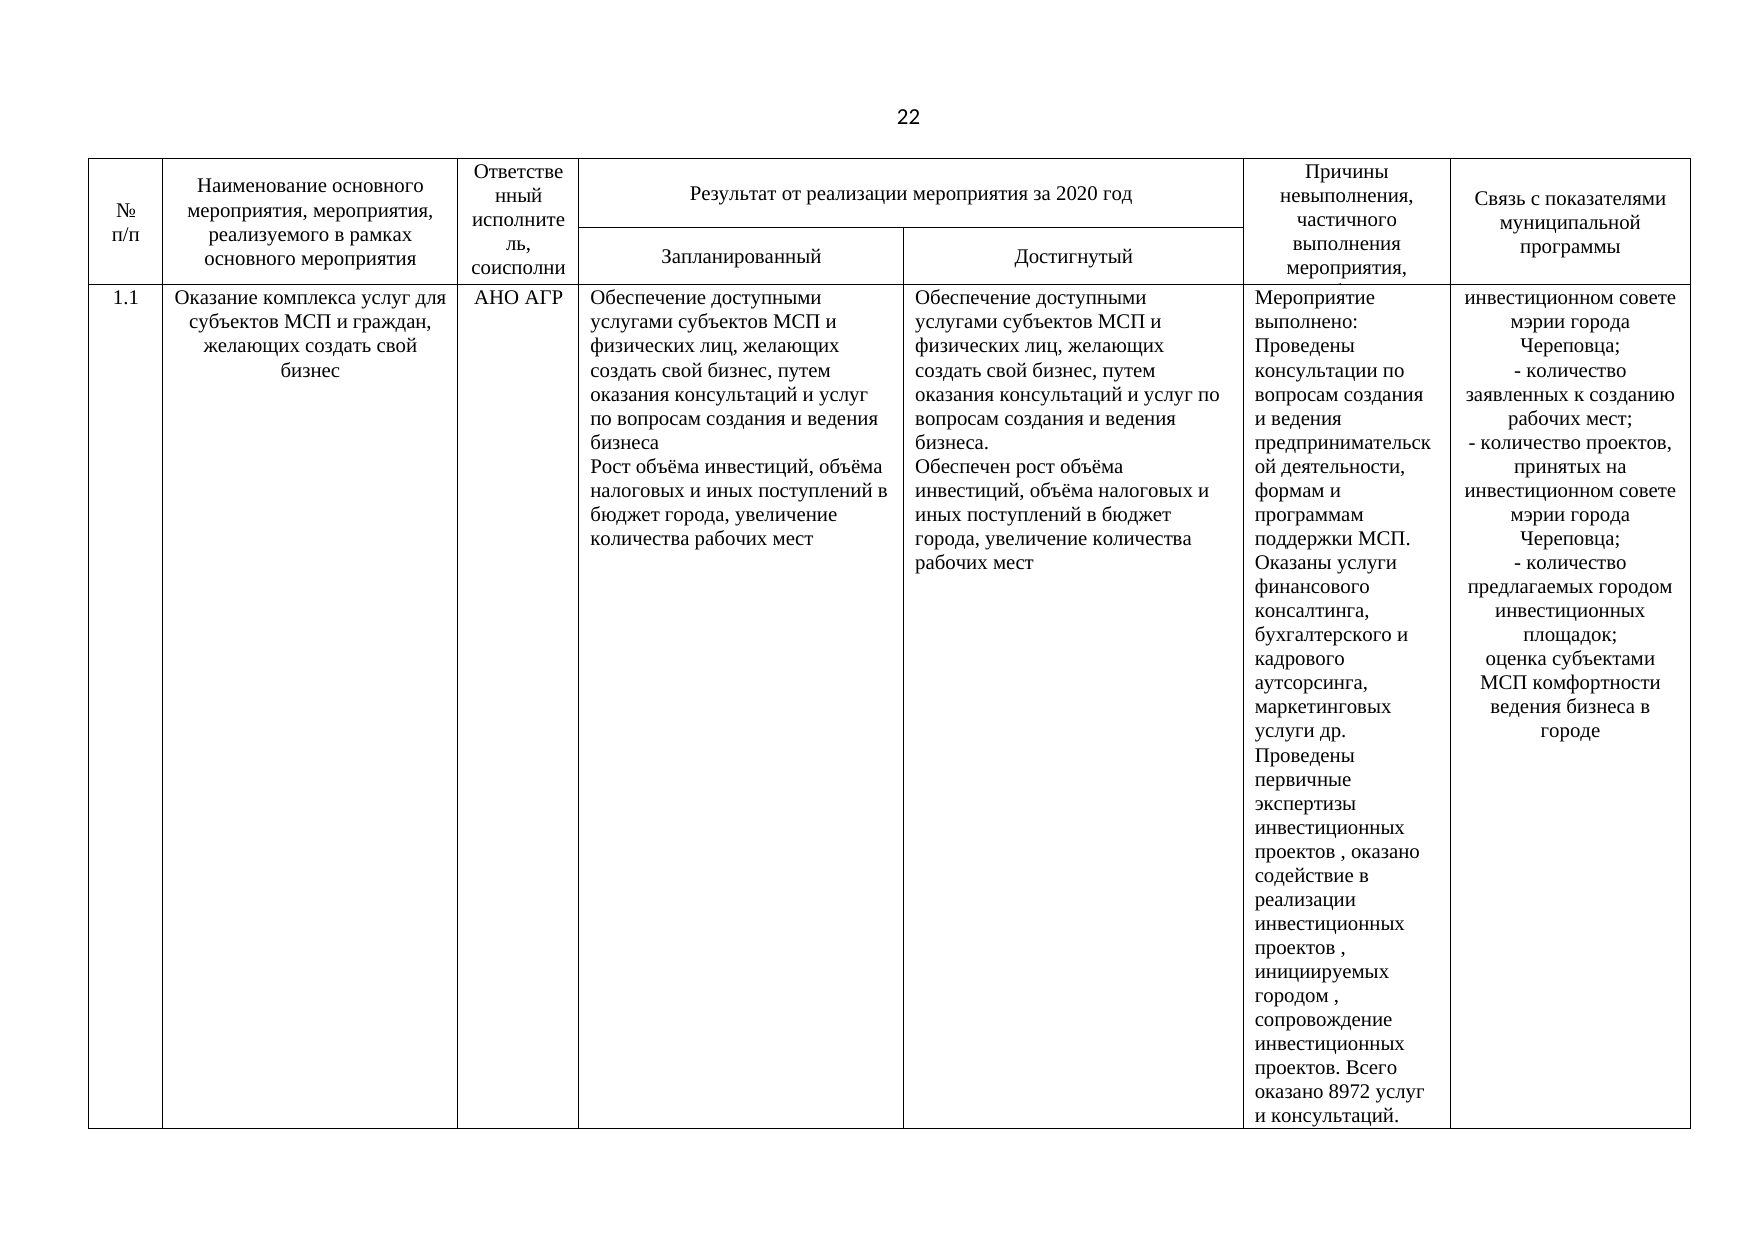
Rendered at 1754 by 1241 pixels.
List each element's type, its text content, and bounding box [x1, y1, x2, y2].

table_cell Достигнутый [904, 228, 1243, 284]
table_cell Оказание комплекса услуг для субъектов МСП и граждан, желающих создать свой бизнес [163, 285, 457, 1127]
table_header Наименование основного мероприятия, мероприятия, реализуемого в рамках основного мероприятия [163, 159, 457, 284]
table_header Результат от реализации мероприятия за 2020 год [579, 159, 1243, 227]
table_header Причины невыполнения, частичного выполнения мероприятия, проблемы, возникшие в ходе реализации мероприятия [1244, 159, 1450, 284]
table_header Связь с показателями муниципальной программы [1451, 159, 1690, 284]
table_header Ответственный исполнитель, соисполнитель, участник [458, 159, 578, 284]
table_header № п/п [89, 159, 162, 284]
table_cell Запланированный [579, 228, 903, 284]
table_cell 1.1 [89, 285, 162, 1127]
table_cell АНО АГР [458, 285, 578, 1127]
